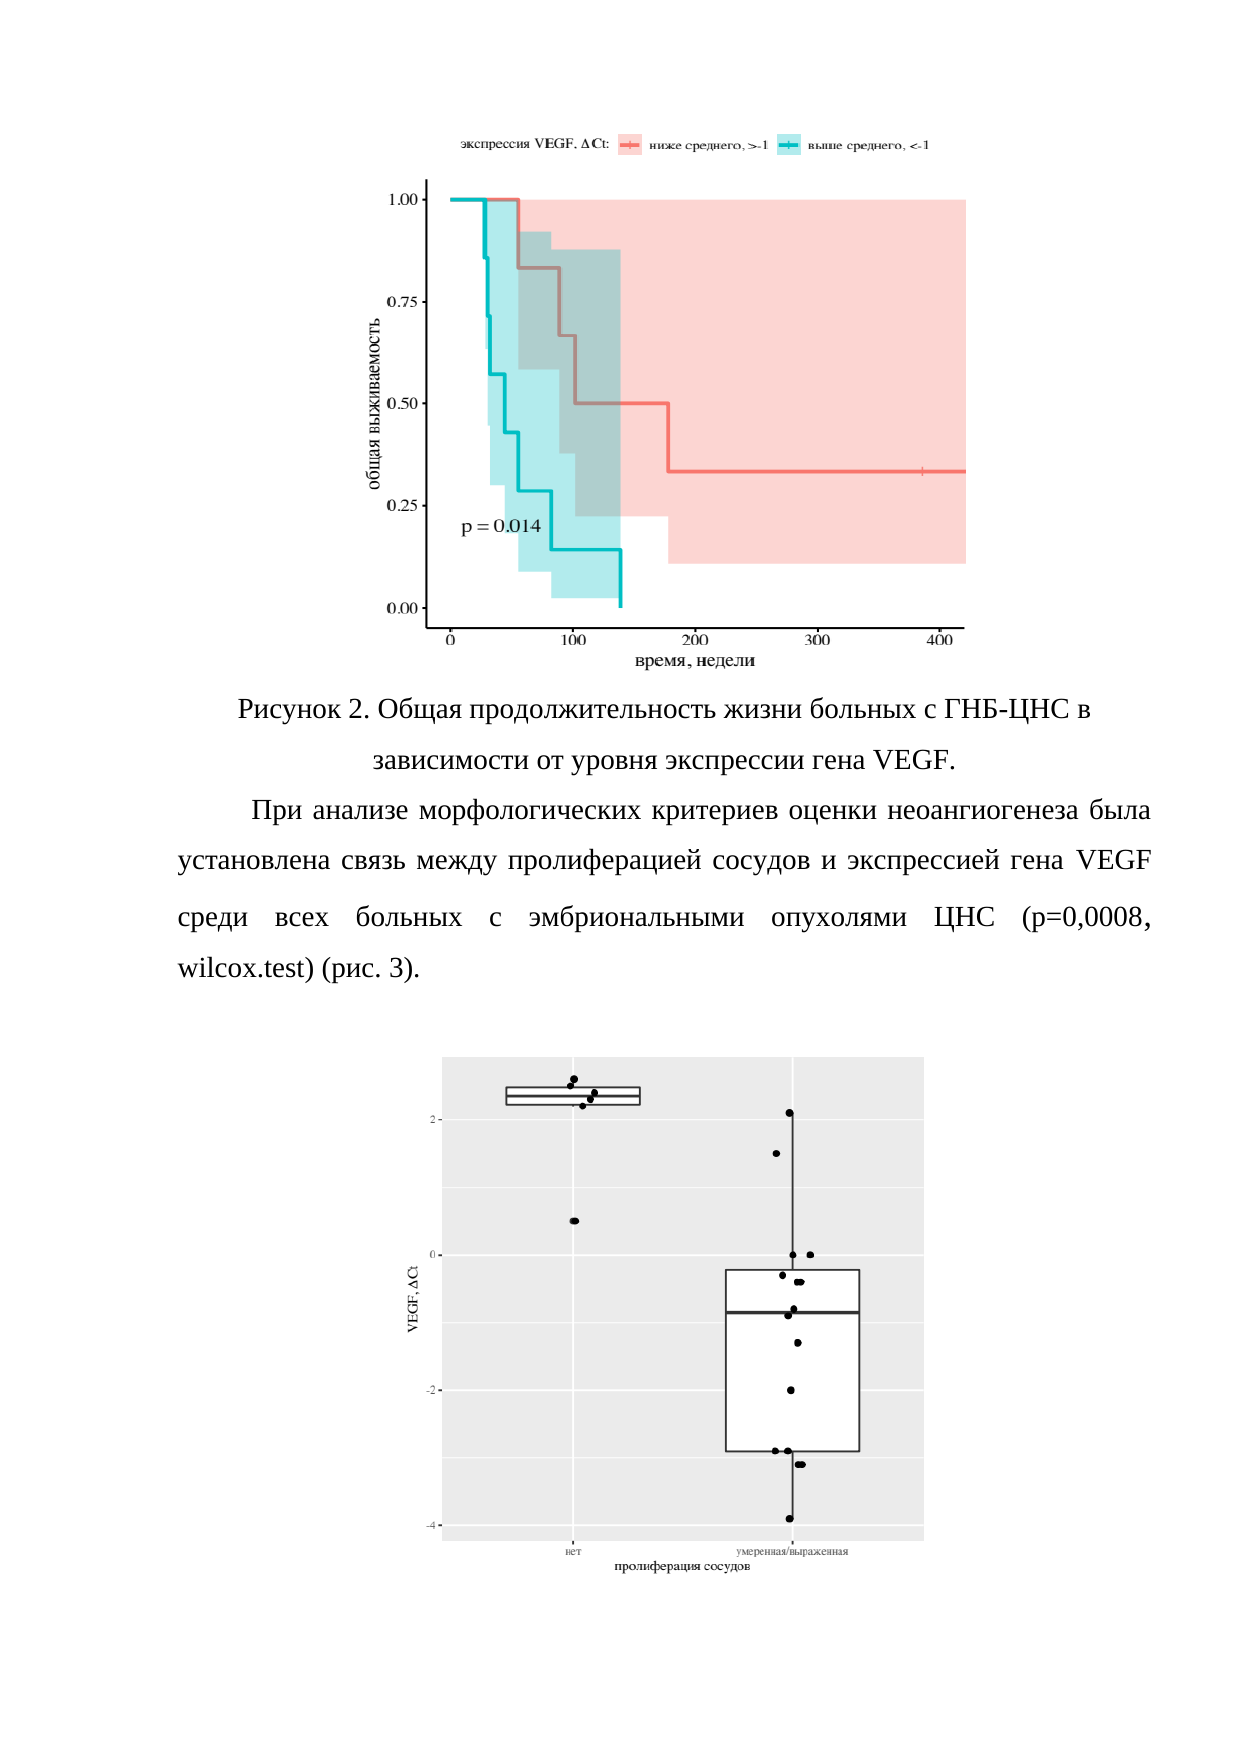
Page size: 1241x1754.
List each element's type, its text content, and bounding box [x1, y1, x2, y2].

text Рисунок 2. Общая продолжительность жизни больных с ГНБ-ЦНС в зависимости от уровня экспрессии гена VEGF. [177, 118, 1152, 775]
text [177, 1051, 1152, 1628]
text При анализе морфологических критериев оценки неоангиогенеза была установлена связь между пролиферацией сосудов и экспрессией гена VEGF среди всех больных с эмбриональными опухолями ЦНС (р=0,0008, wilcox.test) (рис. 3). [177, 792, 1152, 984]
